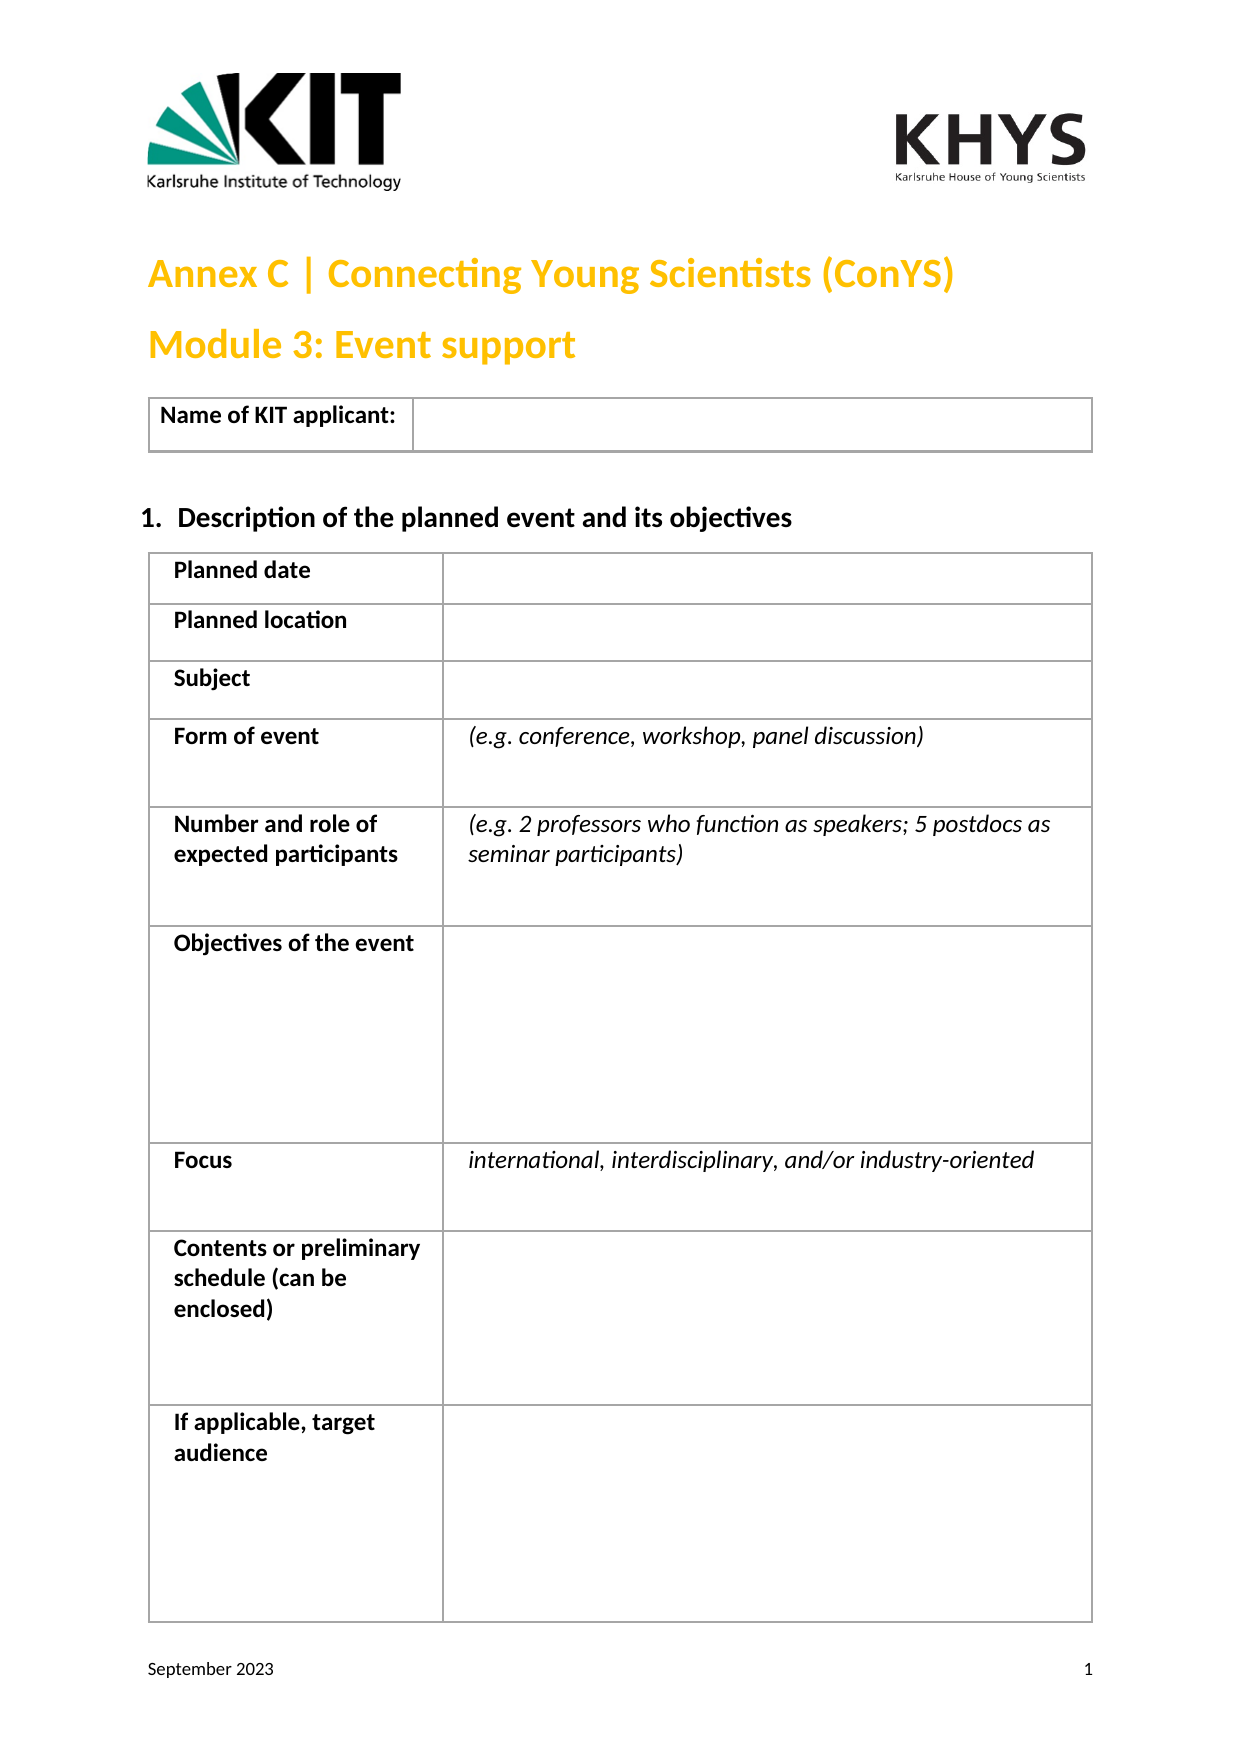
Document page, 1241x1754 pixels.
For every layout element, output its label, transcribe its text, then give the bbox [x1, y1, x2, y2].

table_cell international, interdisciplinary, and/or industry-oriented [444, 1144, 1091, 1230]
list Description of the planned event and its objectives [140, 499, 1093, 534]
table_header Name of KIT applicant: [150, 399, 412, 450]
table_cell Focus [150, 1144, 442, 1230]
table_cell Objectives of the event [150, 927, 442, 1142]
text Module 3: Event support [148, 318, 1093, 368]
picture [147, 73, 401, 191]
table_header [414, 399, 1091, 450]
table_cell [444, 1406, 1091, 1621]
table_cell Contents or preliminary schedule (can be enclosed) [150, 1232, 442, 1404]
table_cell Planned location [150, 605, 442, 660]
table_cell [444, 927, 1091, 1142]
table_header [444, 554, 1091, 603]
table_cell Number and role of expected participants [150, 808, 442, 924]
table_cell If applicable, target audience [150, 1406, 442, 1621]
table_cell [444, 1232, 1091, 1404]
text Annex C | Connecting Young Scientists (ConYS) [148, 247, 1093, 298]
table_cell (e.g. 2 professors who function as speakers; 5 postdocs as seminar participants) [444, 808, 1091, 924]
picture [886, 101, 1093, 191]
table_cell Form of event [150, 720, 442, 806]
table_cell [444, 662, 1091, 718]
table_cell [444, 605, 1091, 660]
table_cell (e.g. conference, workshop, panel discussion) [444, 720, 1091, 806]
table_header Planned date [150, 554, 442, 603]
table_cell Subject [150, 662, 442, 718]
